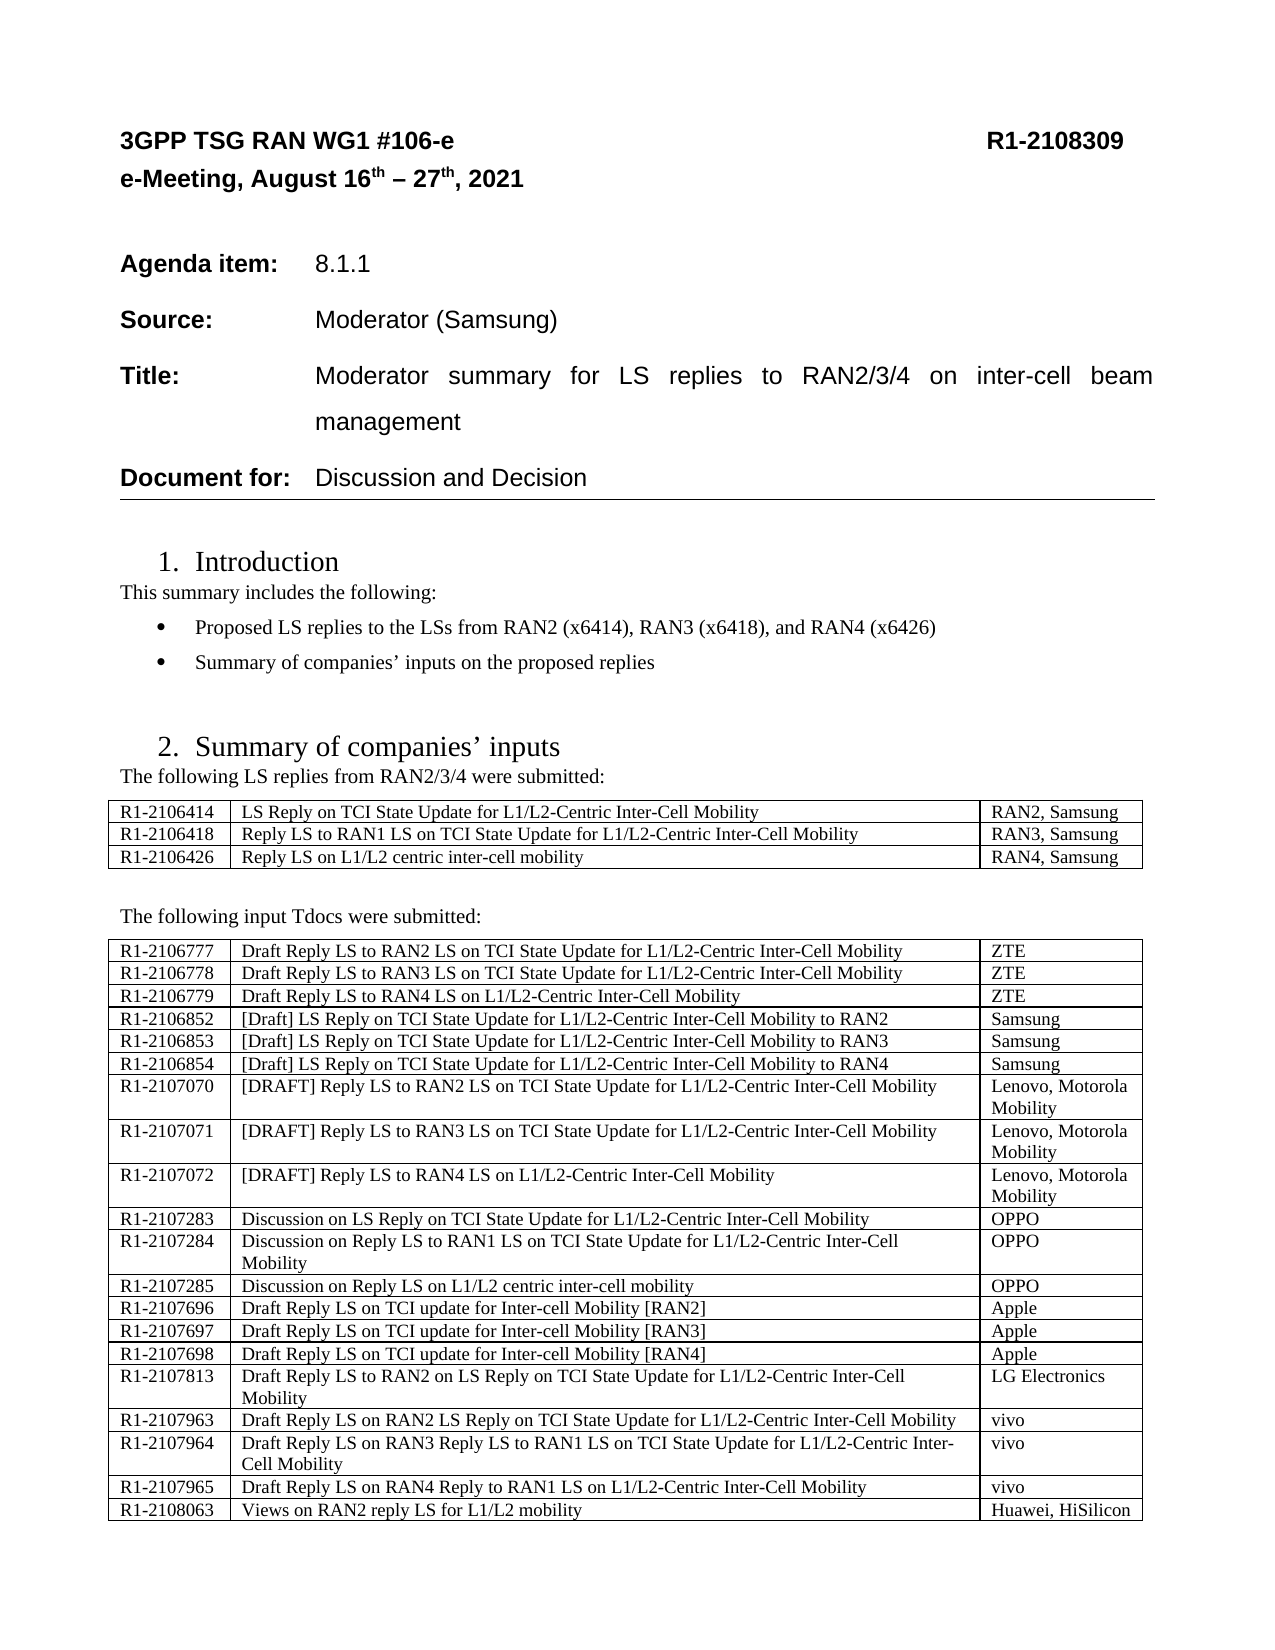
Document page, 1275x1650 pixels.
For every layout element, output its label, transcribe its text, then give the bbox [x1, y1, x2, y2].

table_cell Draft Reply LS on TCI update for Inter-cell Mobility [RAN3] [231, 1320, 979, 1341]
table_cell Draft Reply LS on RAN4 Reply to RAN1 LS on L1/L2-Centric Inter-Cell Mobility [231, 1476, 979, 1497]
table_cell Reply LS on L1/L2 centric inter-cell mobility [231, 846, 979, 867]
table_cell R1-2106852 [109, 1008, 230, 1029]
table_cell Draft Reply LS to RAN4 LS on L1/L2-Centric Inter-Cell Mobility [231, 985, 979, 1006]
table_cell Apple [981, 1343, 1142, 1364]
text This summary includes the following: [120, 580, 1155, 604]
table_cell Samsung [981, 1053, 1142, 1074]
table_cell R1-2106418 [109, 823, 230, 845]
table_cell Apple [981, 1320, 1142, 1341]
table_cell OPPO [981, 1230, 1142, 1273]
table_cell RAN3, Samsung [981, 823, 1142, 845]
table_cell R1-2107284 [109, 1230, 230, 1273]
text The following LS replies from RAN2/3/4 were submitted: [120, 764, 1155, 788]
table_cell R1-2106778 [109, 962, 230, 984]
table_header R1-2106414 [109, 801, 230, 822]
text e-Meeting, August 16th – 27th, 2021 [120, 159, 1155, 198]
subtitle Summary of companies’ inputs [157, 726, 1155, 764]
table_cell Draft Reply LS to RAN2 on LS Reply on TCI State Update for L1/L2-Centric Inter-Cell Mobility [231, 1365, 979, 1408]
table_cell R1-2107072 [109, 1164, 230, 1207]
subtitle Introduction [157, 542, 1155, 580]
table_cell Lenovo, Motorola Mobility [981, 1164, 1142, 1207]
table_cell Draft Reply LS on RAN3 Reply LS to RAN1 LS on TCI State Update for L1/L2-Centric Inter-Cell Mobility [231, 1432, 979, 1475]
table_cell [Draft] LS Reply on TCI State Update for L1/L2-Centric Inter-Cell Mobility to RAN3 [231, 1030, 979, 1052]
table_cell Samsung [981, 1008, 1142, 1029]
table_cell Draft Reply LS on TCI update for Inter-cell Mobility [RAN2] [231, 1297, 979, 1319]
table_cell R1-2106779 [109, 985, 230, 1006]
table_cell [DRAFT] Reply LS to RAN4 LS on L1/L2-Centric Inter-Cell Mobility [231, 1164, 979, 1207]
table_cell vivo [981, 1476, 1142, 1497]
table_cell R1-2107285 [109, 1275, 230, 1296]
table_cell Draft Reply LS to RAN3 LS on TCI State Update for L1/L2-Centric Inter-Cell Mobility [231, 962, 979, 984]
text Agenda item: 8.1.1 [120, 244, 1155, 282]
table_cell Draft Reply LS on RAN2 LS Reply on TCI State Update for L1/L2-Centric Inter-Cell Mobility [231, 1409, 979, 1431]
table_cell R1-2106854 [109, 1053, 230, 1074]
table_header R1-2106777 [109, 940, 230, 961]
table_cell R1-2107696 [109, 1297, 230, 1319]
table_header LS Reply on TCI State Update for L1/L2-Centric Inter-Cell Mobility [231, 801, 979, 822]
table_cell [DRAFT] Reply LS to RAN3 LS on TCI State Update for L1/L2-Centric Inter-Cell Mobility [231, 1120, 979, 1163]
table_header Draft Reply LS to RAN2 LS on TCI State Update for L1/L2-Centric Inter-Cell Mobility [231, 940, 979, 961]
table_cell Reply LS to RAN1 LS on TCI State Update for L1/L2-Centric Inter-Cell Mobility [231, 823, 979, 845]
table_cell Views on RAN2 reply LS for L1/L2 mobility [231, 1499, 979, 1520]
table_cell R1-2107283 [109, 1208, 230, 1229]
table_cell R1-2107964 [109, 1432, 230, 1475]
table_cell R1-2108063 [109, 1499, 230, 1520]
table_cell vivo [981, 1432, 1142, 1475]
table_cell Draft Reply LS on TCI update for Inter-cell Mobility [RAN4] [231, 1343, 979, 1364]
table_cell ZTE [981, 985, 1142, 1006]
table_cell LG Electronics [981, 1365, 1142, 1408]
table_cell [Draft] LS Reply on TCI State Update for L1/L2-Centric Inter-Cell Mobility to RAN4 [231, 1053, 979, 1074]
table_cell OPPO [981, 1275, 1142, 1296]
table_cell R1-2107697 [109, 1320, 230, 1341]
table_cell vivo [981, 1409, 1142, 1431]
table_header RAN2, Samsung [981, 801, 1142, 822]
table_header ZTE [981, 940, 1142, 961]
table_cell R1-2106426 [109, 846, 230, 867]
table_cell [DRAFT] Reply LS to RAN2 LS on TCI State Update for L1/L2-Centric Inter-Cell Mobility [231, 1075, 979, 1118]
table_cell Discussion on Reply LS to RAN1 LS on TCI State Update for L1/L2-Centric Inter-Cell Mobility [231, 1230, 979, 1273]
table_cell R1-2107698 [109, 1343, 230, 1364]
table_cell R1-2107071 [109, 1120, 230, 1163]
text Title: Moderator summary for LS replies to RAN2/3/4 on inter-cell beam management [120, 357, 1155, 440]
table_cell R1-2107965 [109, 1476, 230, 1497]
text The following input Tdocs were submitted: [120, 903, 1155, 928]
table_cell RAN4, Samsung [981, 846, 1142, 867]
table_cell Lenovo, Motorola Mobility [981, 1075, 1142, 1118]
table_cell R1-2106853 [109, 1030, 230, 1052]
table_cell ZTE [981, 962, 1142, 984]
table_cell Discussion on Reply LS on L1/L2 centric inter-cell mobility [231, 1275, 979, 1296]
table_cell OPPO [981, 1208, 1142, 1229]
table_cell Samsung [981, 1030, 1142, 1052]
table_cell Apple [981, 1297, 1142, 1319]
table_cell [Draft] LS Reply on TCI State Update for L1/L2-Centric Inter-Cell Mobility to RAN2 [231, 1008, 979, 1029]
table_cell Discussion on LS Reply on TCI State Update for L1/L2-Centric Inter-Cell Mobility [231, 1208, 979, 1229]
table_cell Huawei, HiSilicon [981, 1499, 1142, 1520]
list Proposed LS replies to the LSs from RAN2 (x6414), RAN3 (x6418), and RAN4 (x6426) [157, 615, 1155, 639]
list Summary of companies’ inputs on the proposed replies [157, 650, 1155, 674]
text Source: Moderator (Samsung) [120, 300, 1155, 338]
text 3GPP TSG RAN WG1 #106-e R1-2108309 [120, 122, 1155, 159]
table_cell R1-2107070 [109, 1075, 230, 1118]
table_cell Lenovo, Motorola Mobility [981, 1120, 1142, 1163]
table_cell R1-2107813 [109, 1365, 230, 1408]
table_cell R1-2107963 [109, 1409, 230, 1431]
text Document for: Discussion and Decision [120, 458, 1155, 499]
